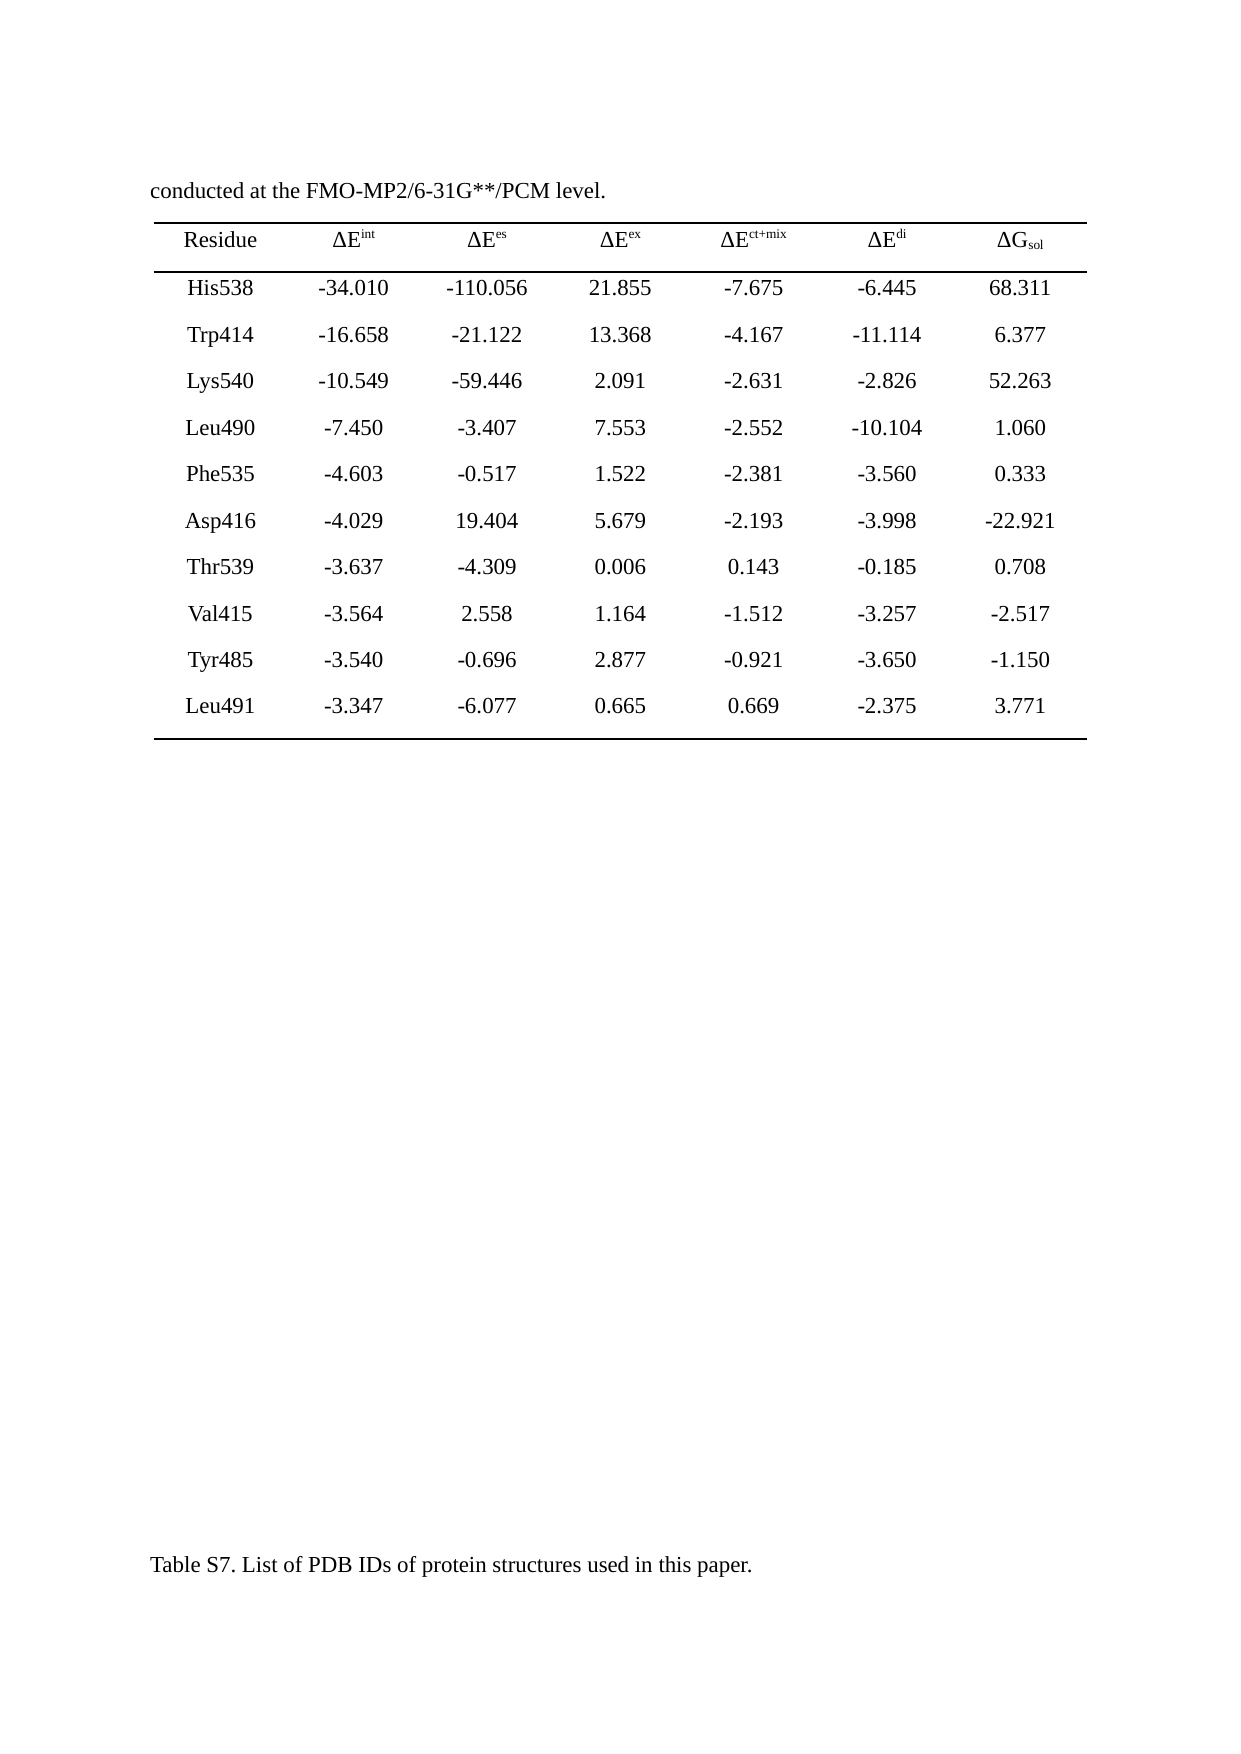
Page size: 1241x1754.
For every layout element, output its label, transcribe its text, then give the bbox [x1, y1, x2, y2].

table_cell -3.564 [287, 598, 420, 644]
table_cell -0.696 [420, 645, 553, 691]
table_cell Thr539 [154, 552, 287, 598]
table_cell 2.877 [554, 645, 687, 691]
table_cell Trp414 [154, 319, 287, 366]
table_cell 19.404 [420, 505, 553, 552]
text Table S7. List of PDB IDs of protein structures used in this paper. [150, 1551, 1090, 1578]
table_cell -2.631 [687, 366, 820, 412]
table_cell -3.560 [820, 459, 953, 505]
table_cell -22.921 [953, 505, 1087, 552]
table_cell -10.549 [287, 366, 420, 412]
table_cell 5.679 [554, 505, 687, 552]
table_cell 6.377 [953, 319, 1087, 366]
table_cell -11.114 [820, 319, 953, 366]
table_cell -3.347 [287, 691, 420, 737]
table_cell -2.826 [820, 366, 953, 412]
table_cell 0.333 [953, 459, 1087, 505]
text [150, 177, 1090, 203]
table_cell -16.658 [287, 319, 420, 366]
table_cell -3.998 [820, 505, 953, 552]
table_cell -2.375 [820, 691, 953, 737]
table_cell -0.517 [420, 459, 553, 505]
table_cell -2.381 [687, 459, 820, 505]
table_cell Asp416 [154, 505, 287, 552]
table_cell -21.122 [420, 319, 553, 366]
table_cell -2.517 [953, 598, 1087, 644]
table_cell -110.056 [420, 273, 553, 319]
table_cell -3.540 [287, 645, 420, 691]
table_header ΔEct+mix [687, 224, 820, 271]
table_cell -7.675 [687, 273, 820, 319]
table_cell 52.263 [953, 366, 1087, 412]
table_cell -1.512 [687, 598, 820, 644]
table_cell Tyr485 [154, 645, 287, 691]
table_cell -0.185 [820, 552, 953, 598]
table_cell 1.164 [554, 598, 687, 644]
table_header ΔEdi [820, 224, 953, 271]
table_cell Val415 [154, 598, 287, 644]
table_cell 0.143 [687, 552, 820, 598]
table_cell Phe535 [154, 459, 287, 505]
table_cell 3.771 [953, 691, 1087, 737]
table_cell 0.669 [687, 691, 820, 737]
table_cell -2.552 [687, 412, 820, 459]
table_cell 13.368 [554, 319, 687, 366]
table_cell 0.006 [554, 552, 687, 598]
table_cell 2.558 [420, 598, 553, 644]
table_cell -3.650 [820, 645, 953, 691]
table_header ΔEes [420, 224, 553, 271]
table_cell -0.921 [687, 645, 820, 691]
table_cell Lys540 [154, 366, 287, 412]
table_cell 1.522 [554, 459, 687, 505]
table_cell -6.445 [820, 273, 953, 319]
table_header ΔEint [287, 224, 420, 271]
table_cell 7.553 [554, 412, 687, 459]
table_cell Leu490 [154, 412, 287, 459]
table_cell Leu491 [154, 691, 287, 737]
table_cell -7.450 [287, 412, 420, 459]
table_header ΔGsol [953, 224, 1087, 271]
table_cell -3.637 [287, 552, 420, 598]
table_cell -4.167 [687, 319, 820, 366]
table_cell His538 [154, 273, 287, 319]
table_cell -4.309 [420, 552, 553, 598]
table_cell -3.257 [820, 598, 953, 644]
table_cell 1.060 [953, 412, 1087, 459]
table_cell -4.603 [287, 459, 420, 505]
table_cell -34.010 [287, 273, 420, 319]
table_cell -3.407 [420, 412, 553, 459]
table_cell 21.855 [554, 273, 687, 319]
table_header ΔEex [554, 224, 687, 271]
table_cell -4.029 [287, 505, 420, 552]
table_cell 2.091 [554, 366, 687, 412]
table_header Residue [154, 224, 287, 271]
table_cell 0.665 [554, 691, 687, 737]
table_cell -59.446 [420, 366, 553, 412]
table_cell -2.193 [687, 505, 820, 552]
table_cell 0.708 [953, 552, 1087, 598]
table_cell -6.077 [420, 691, 553, 737]
table_cell 68.311 [953, 273, 1087, 319]
table_cell -1.150 [953, 645, 1087, 691]
table_cell -10.104 [820, 412, 953, 459]
